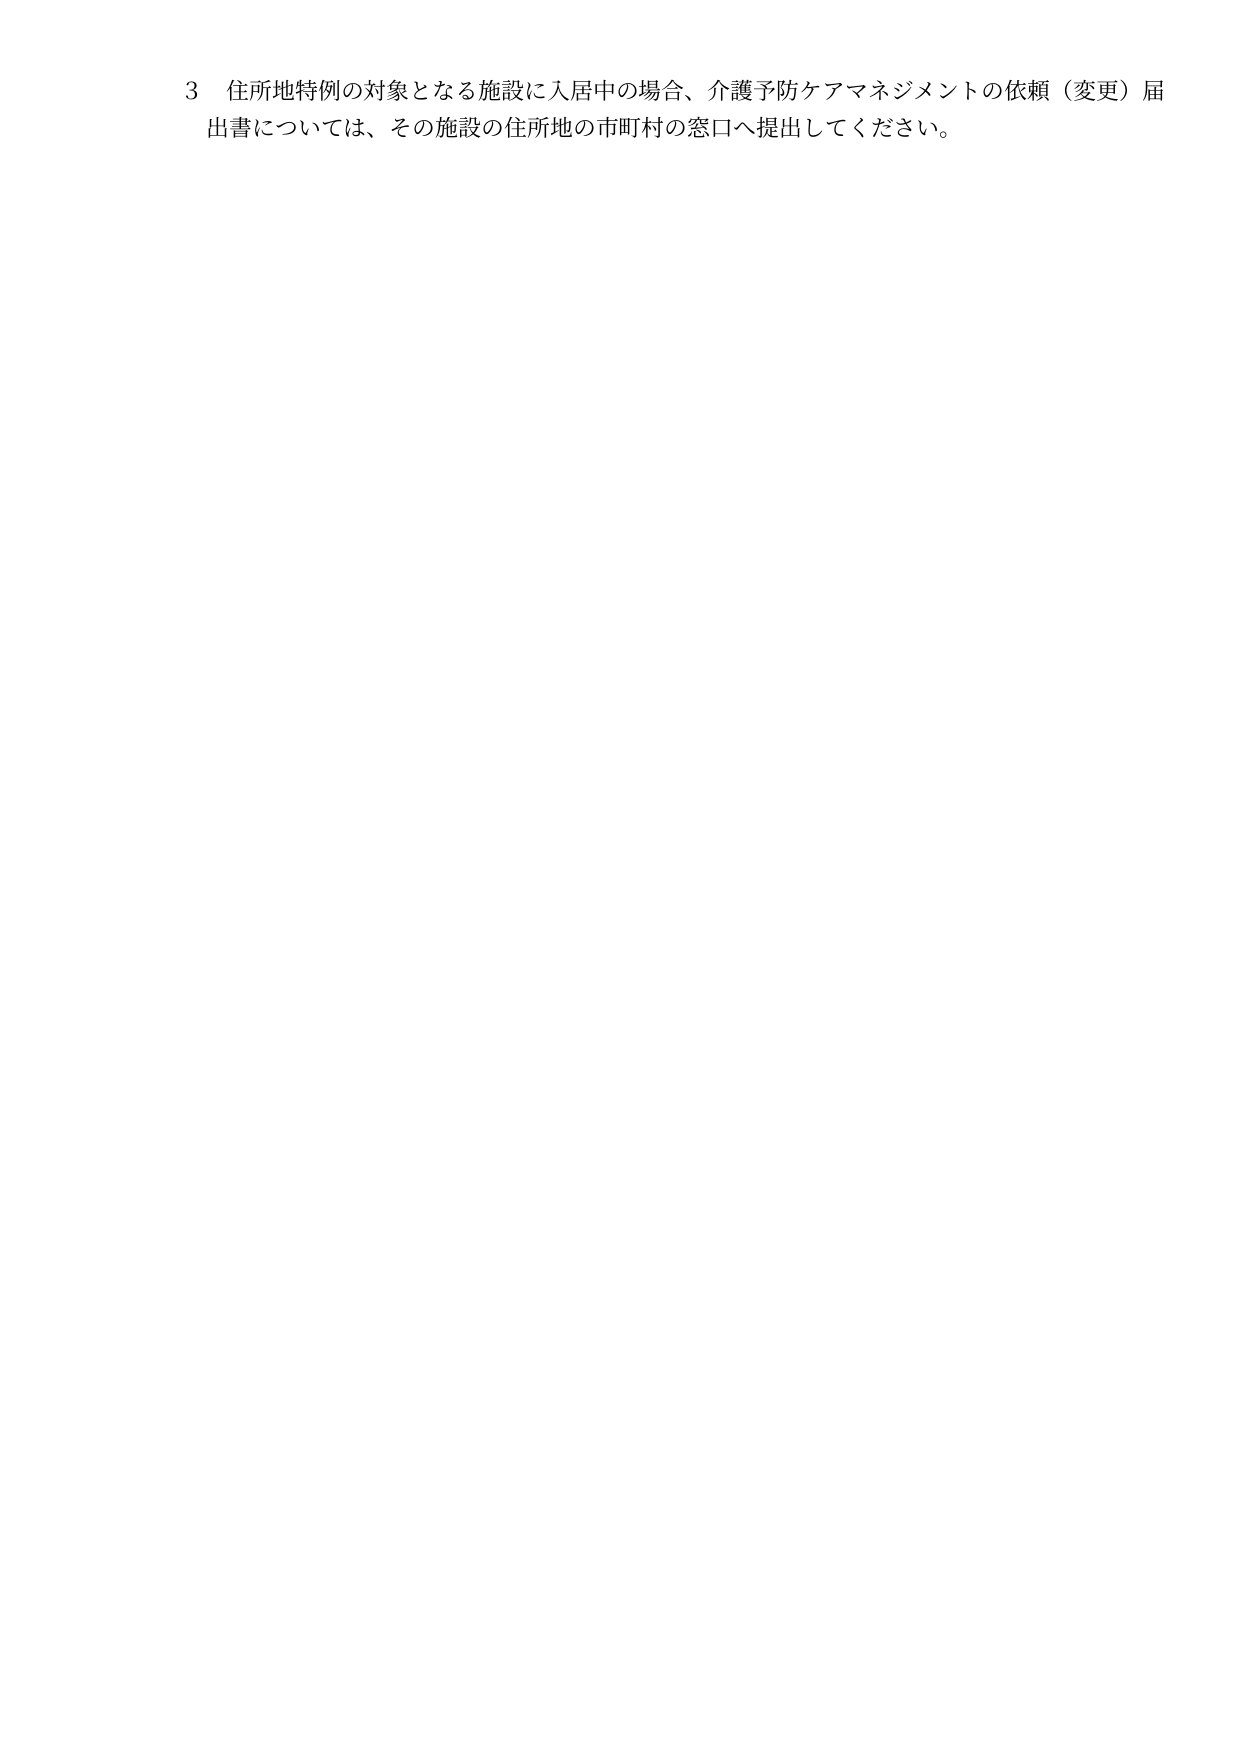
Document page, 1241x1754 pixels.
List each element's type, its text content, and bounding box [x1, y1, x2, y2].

text ３ 住所地特例の対象となる施設に入居中の場合、介護予防ケアマネジメントの依頼（変更）届出書については、その施設の住所地の市町村の窓口へ提出してください。 [89, 71, 1167, 146]
